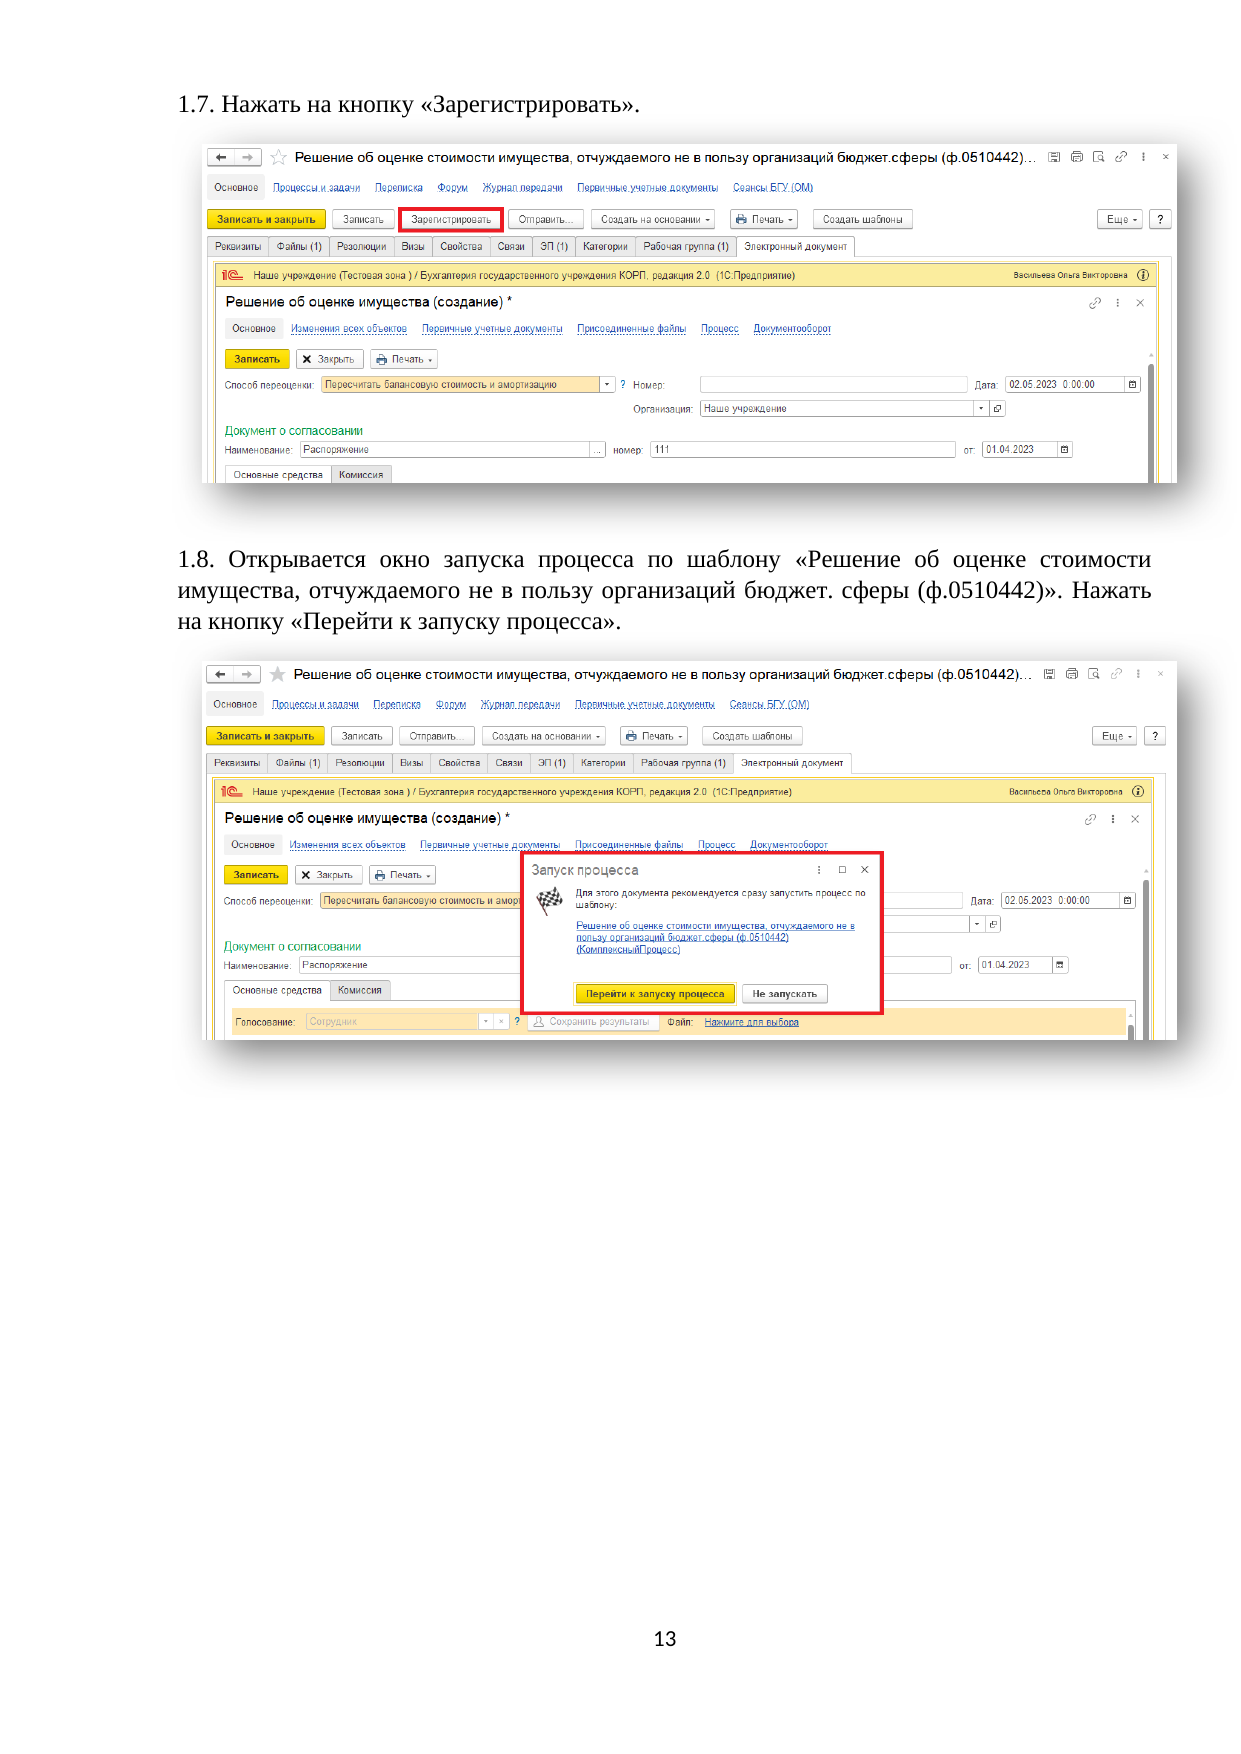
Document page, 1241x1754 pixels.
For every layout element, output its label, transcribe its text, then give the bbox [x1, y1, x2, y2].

picture [202, 144, 1177, 483]
text 1.8. Открывается окно запуска процесса по шаблону «Решение об оценке стоимости имущества, отчуждаемого не в пользу организаций бюджет. сферы (ф.0510442)». Нажать на кнопку «Перейти к запуску процесса». [177, 544, 1152, 635]
text 1.7. Нажать на кнопку «Зарегистрировать». [177, 89, 1152, 117]
picture [202, 661, 1177, 1040]
